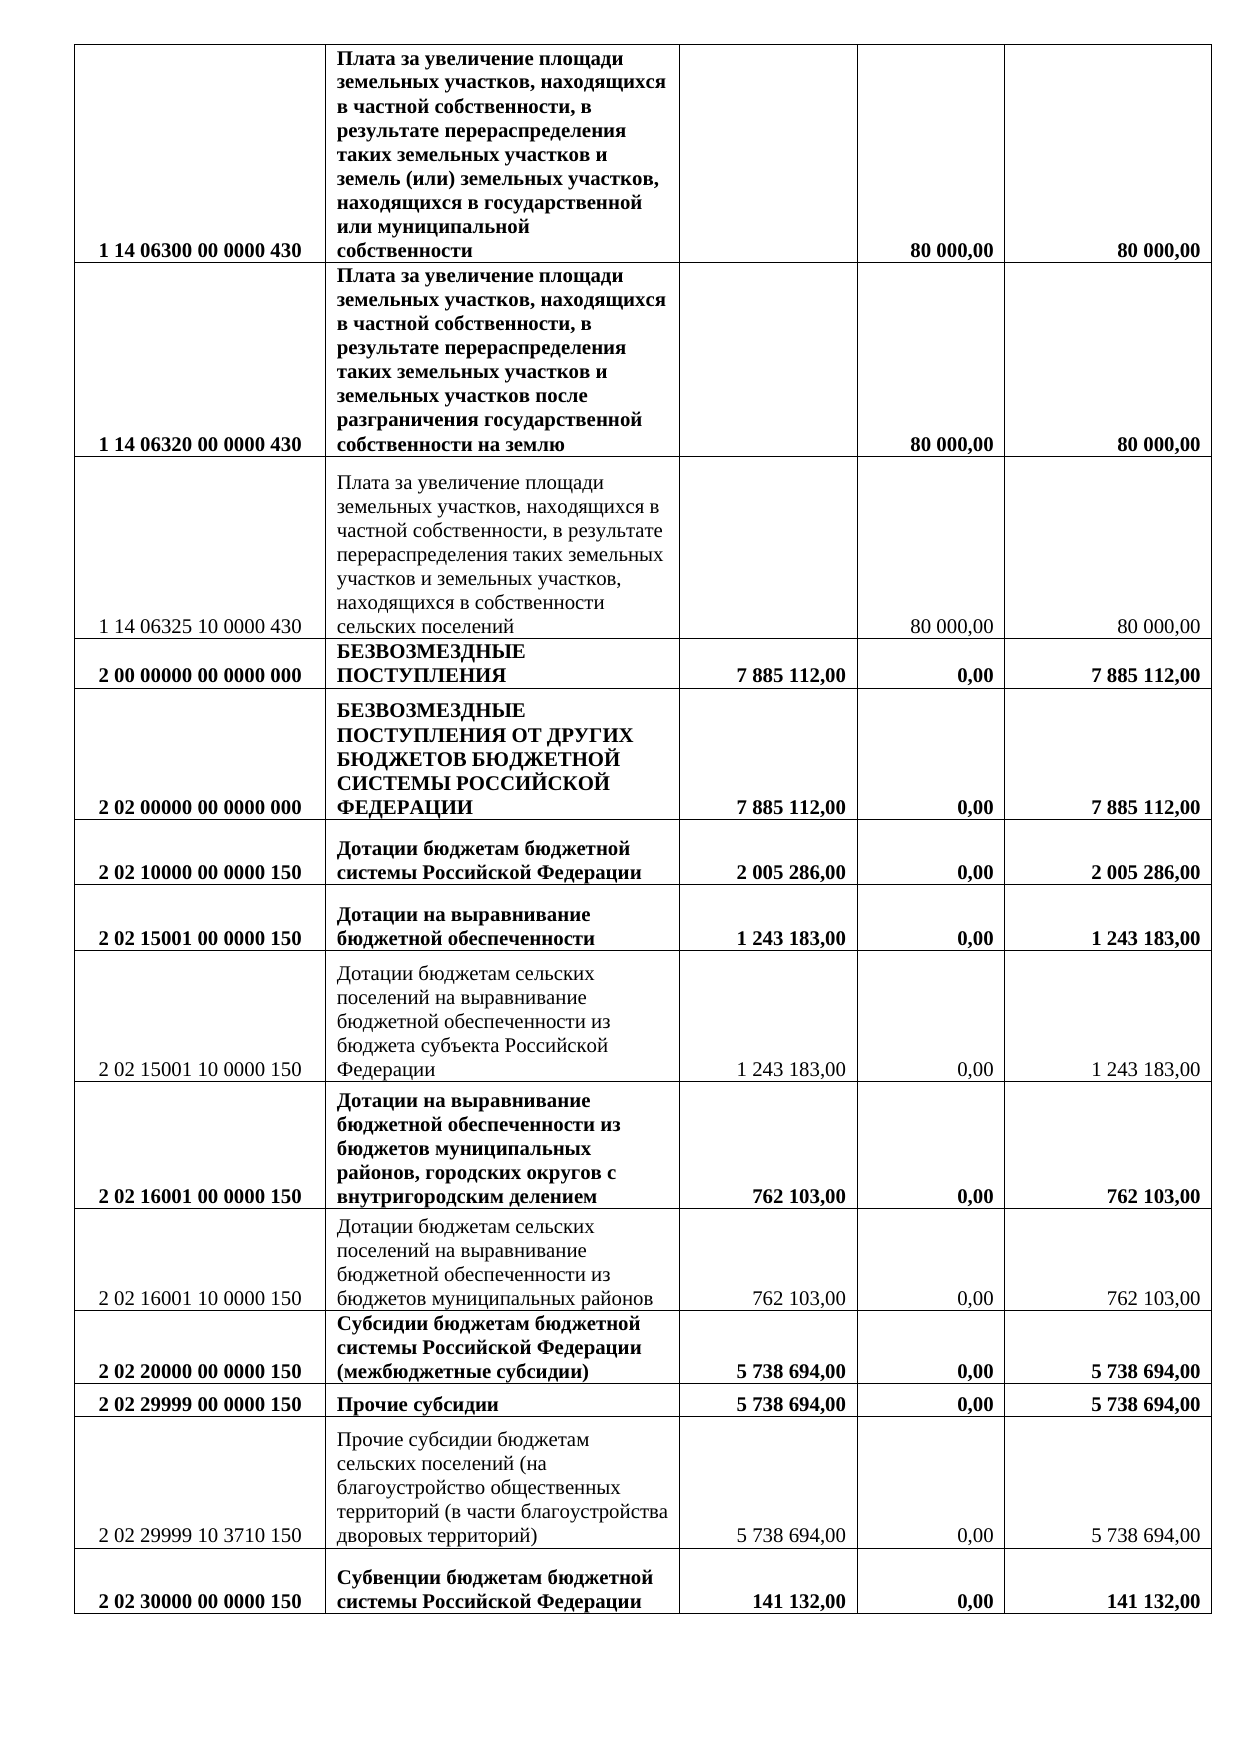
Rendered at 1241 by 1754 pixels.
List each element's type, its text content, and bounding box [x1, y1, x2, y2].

table_cell [680, 263, 857, 456]
table_cell 762 103,00 [680, 1082, 857, 1208]
table_cell Дотации бюджетам сельских поселений на выравнивание бюджетной обеспеченности из бюджетов муниципальных районов [326, 1209, 679, 1310]
table_cell 80 000,00 [858, 45, 1004, 262]
table_cell Прочие субсидии [326, 1384, 679, 1416]
table_cell Плата за увеличение площади земельных участков, находящихся в частной собственности, в результате перераспределения таких земельных участков и земельных участков, находящихся в собственности сельских поселений [326, 457, 679, 638]
table_cell 2 02 15001 00 0000 150 [75, 885, 325, 950]
table_cell 0,00 [858, 639, 1004, 687]
table_cell 1 14 06325 10 0000 430 [75, 457, 325, 638]
table_cell 80 000,00 [1005, 45, 1211, 262]
table_cell Дотации на выравнивание бюджетной обеспеченности из бюджетов муниципальных районов, городских округов с внутригородским делением [326, 1082, 679, 1208]
table_cell 5 738 694,00 [1005, 1311, 1211, 1383]
table_cell 141 132,00 [680, 1549, 857, 1613]
table_cell 1 243 183,00 [1005, 885, 1211, 950]
table_cell Дотации бюджетам сельских поселений на выравнивание бюджетной обеспеченности из бюджета субъекта Российской Федерации [326, 951, 679, 1081]
table_cell Плата за увеличение площади земельных участков, находящихся в частной собственности, в результате перераспределения таких земельных участков и земель (или) земельных участков, находящихся в государственной или муниципальной собственности [326, 45, 679, 262]
table_cell 7 885 112,00 [1005, 639, 1211, 687]
table_cell Прочие субсидии бюджетам сельских поселений (на благоустройство общественных территорий (в части благоустройства дворовых территорий) [326, 1417, 679, 1547]
table_cell 762 103,00 [1005, 1082, 1211, 1208]
table_cell 5 738 694,00 [680, 1384, 857, 1416]
table_cell 1 14 06300 00 0000 430 [75, 45, 325, 262]
table_cell 5 738 694,00 [680, 1417, 857, 1547]
table_cell 5 738 694,00 [1005, 1417, 1211, 1547]
table_cell 2 02 30000 00 0000 150 [75, 1549, 325, 1613]
table_cell 762 103,00 [1005, 1209, 1211, 1310]
table_cell Субвенции бюджетам бюджетной системы Российской Федерации [326, 1549, 679, 1613]
table_cell 1 243 183,00 [680, 951, 857, 1081]
table_cell 5 738 694,00 [1005, 1384, 1211, 1416]
table_cell БЕЗВОЗМЕЗДНЫЕ ПОСТУПЛЕНИЯ [326, 639, 679, 687]
table_cell 7 885 112,00 [1005, 689, 1211, 819]
table_cell 2 02 16001 00 0000 150 [75, 1082, 325, 1208]
table_cell 80 000,00 [858, 457, 1004, 638]
table_cell 0,00 [858, 1209, 1004, 1310]
table_cell 1 243 183,00 [1005, 951, 1211, 1081]
table_cell 80 000,00 [1005, 457, 1211, 638]
table_cell 80 000,00 [1005, 263, 1211, 456]
table_cell 0,00 [858, 1384, 1004, 1416]
table_cell Субсидии бюджетам бюджетной системы Российской Федерации (межбюджетные субсидии) [326, 1311, 679, 1383]
table_cell 0,00 [858, 1082, 1004, 1208]
table_cell 0,00 [858, 951, 1004, 1081]
table_cell Дотации бюджетам бюджетной системы Российской Федерации [326, 820, 679, 884]
table_cell 0,00 [858, 885, 1004, 950]
table_cell 0,00 [858, 1311, 1004, 1383]
table_cell 141 132,00 [1005, 1549, 1211, 1613]
table_cell 7 885 112,00 [680, 689, 857, 819]
table_cell 2 02 29999 10 3710 150 [75, 1417, 325, 1547]
table_cell 2 02 16001 10 0000 150 [75, 1209, 325, 1310]
table_cell 1 14 06320 00 0000 430 [75, 263, 325, 456]
table_cell БЕЗВОЗМЕЗДНЫЕ ПОСТУПЛЕНИЯ ОТ ДРУГИХ БЮДЖЕТОВ БЮДЖЕТНОЙ СИСТЕМЫ РОССИЙСКОЙ ФЕДЕРАЦИИ [326, 689, 679, 819]
table_cell 0,00 [858, 1549, 1004, 1613]
table_cell 2 02 10000 00 0000 150 [75, 820, 325, 884]
table_cell 2 02 20000 00 0000 150 [75, 1311, 325, 1383]
table_cell 2 00 00000 00 0000 000 [75, 639, 325, 687]
table_cell 2 02 00000 00 0000 000 [75, 689, 325, 819]
table_cell 0,00 [858, 820, 1004, 884]
table_cell Дотации на выравнивание бюджетной обеспеченности [326, 885, 679, 950]
table_cell 2 02 15001 10 0000 150 [75, 951, 325, 1081]
table_cell 2 005 286,00 [1005, 820, 1211, 884]
table_cell 1 243 183,00 [680, 885, 857, 950]
table_cell [680, 45, 857, 262]
table_cell 5 738 694,00 [680, 1311, 857, 1383]
table_cell Плата за увеличение площади земельных участков, находящихся в частной собственности, в результате перераспределения таких земельных участков и земельных участков после разграничения государственной собственности на землю [326, 263, 679, 456]
table_cell 0,00 [858, 1417, 1004, 1547]
table_cell [680, 457, 857, 638]
table_cell 7 885 112,00 [680, 639, 857, 687]
table_cell 80 000,00 [858, 263, 1004, 456]
table_cell 0,00 [858, 689, 1004, 819]
table_cell 762 103,00 [680, 1209, 857, 1310]
table_cell 2 02 29999 00 0000 150 [75, 1384, 325, 1416]
table_cell 2 005 286,00 [680, 820, 857, 884]
